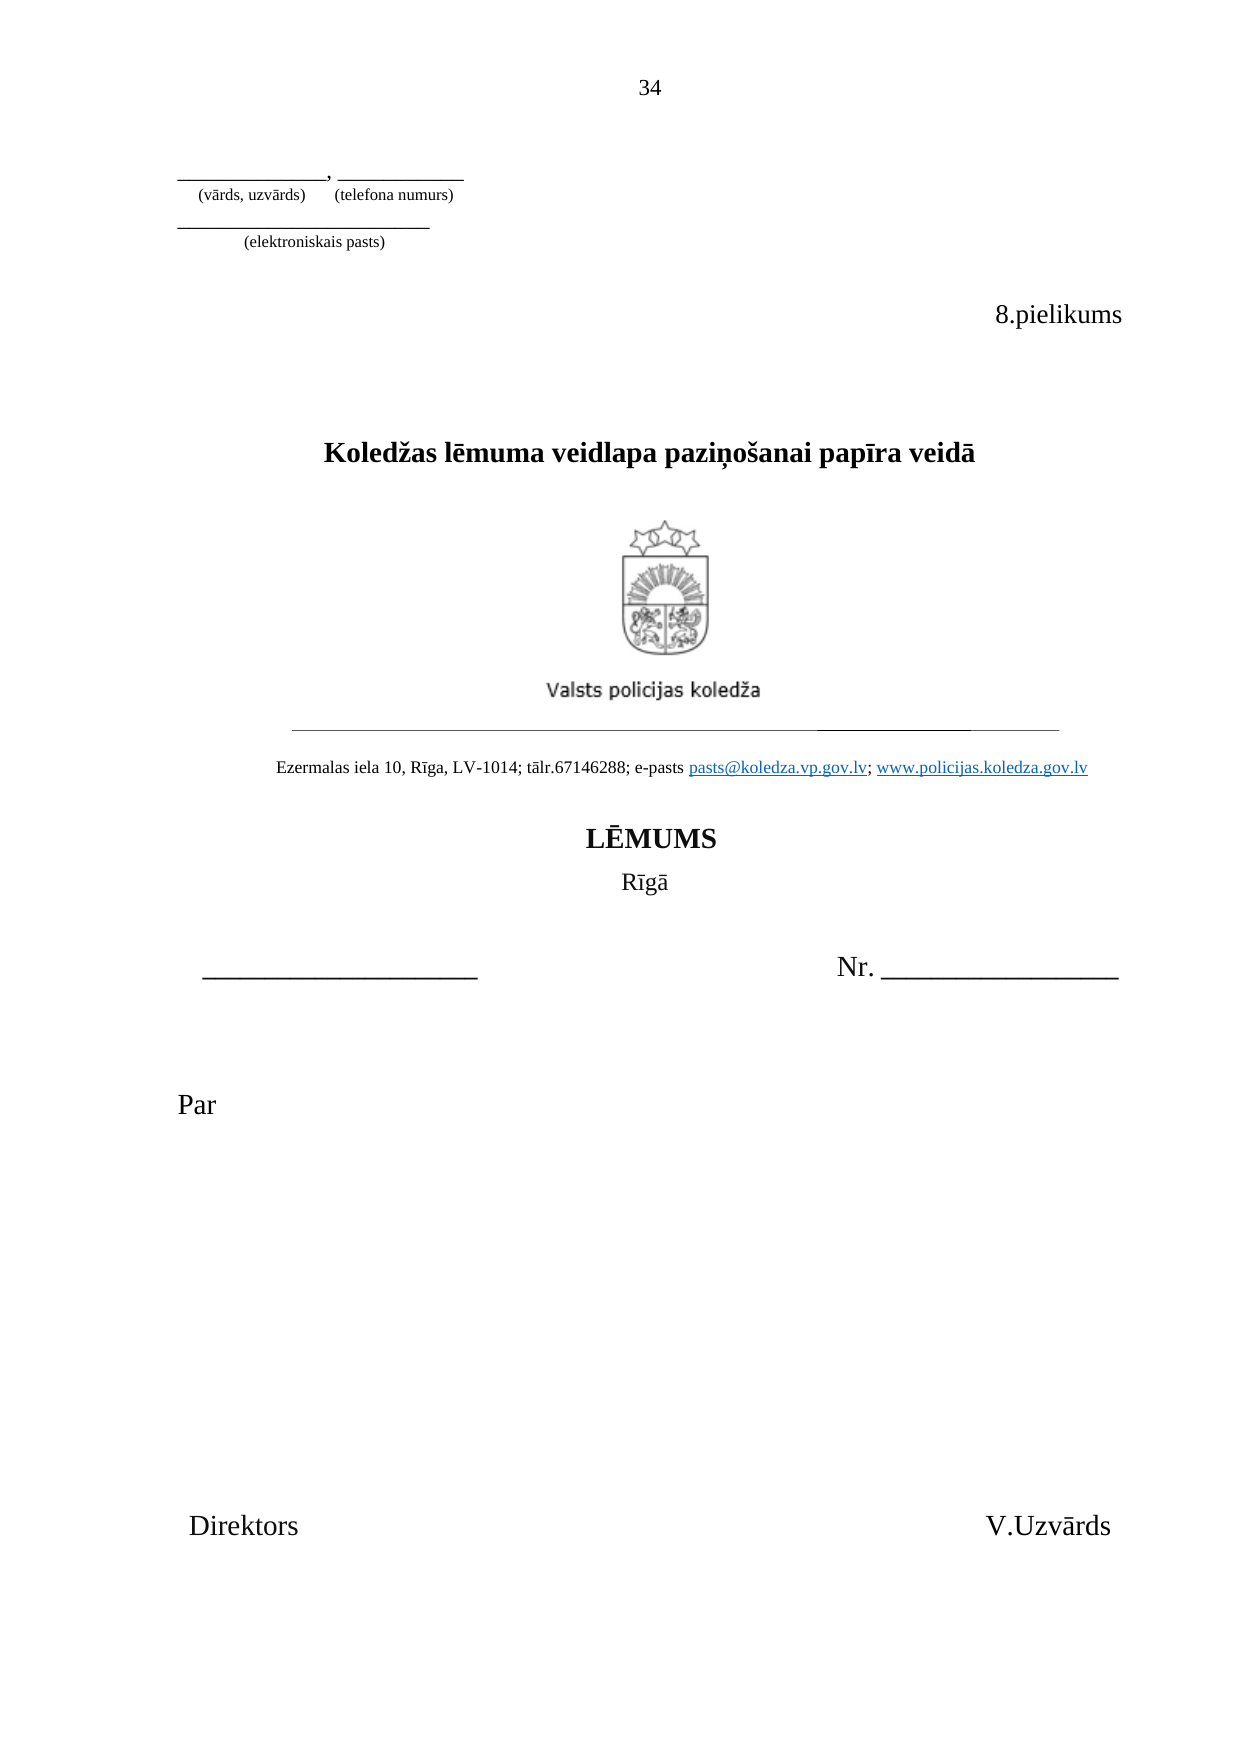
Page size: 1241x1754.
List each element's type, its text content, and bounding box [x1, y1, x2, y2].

text ______________________ [177, 205, 1122, 231]
text Ezermalas iela 10, Rīga, LV-1014; tālr.67146288; e-pasts pasts@koledza.vp.gov.lv; www.policijas.koledza.gov.lv [177, 757, 1187, 777]
table_header Direktors [177, 1508, 649, 1559]
title 8.pielikums [177, 298, 1122, 329]
text Rīgā [177, 867, 1187, 896]
table_header V.Uzvārds [649, 1508, 1122, 1559]
text Koledžas lēmuma veidlapa paziņošanai papīra veidā [177, 435, 1122, 468]
text (elektroniskais pasts) [177, 232, 1122, 251]
text LĒMUMS [177, 821, 1187, 855]
picture [273, 520, 1026, 705]
text Par [177, 1087, 1122, 1121]
text _____________, ___________ [177, 157, 1122, 183]
text (vārds, uzvārds) (telefona numurs) [177, 184, 1122, 204]
text ______________________ Nr. ___________________ [177, 949, 1122, 983]
